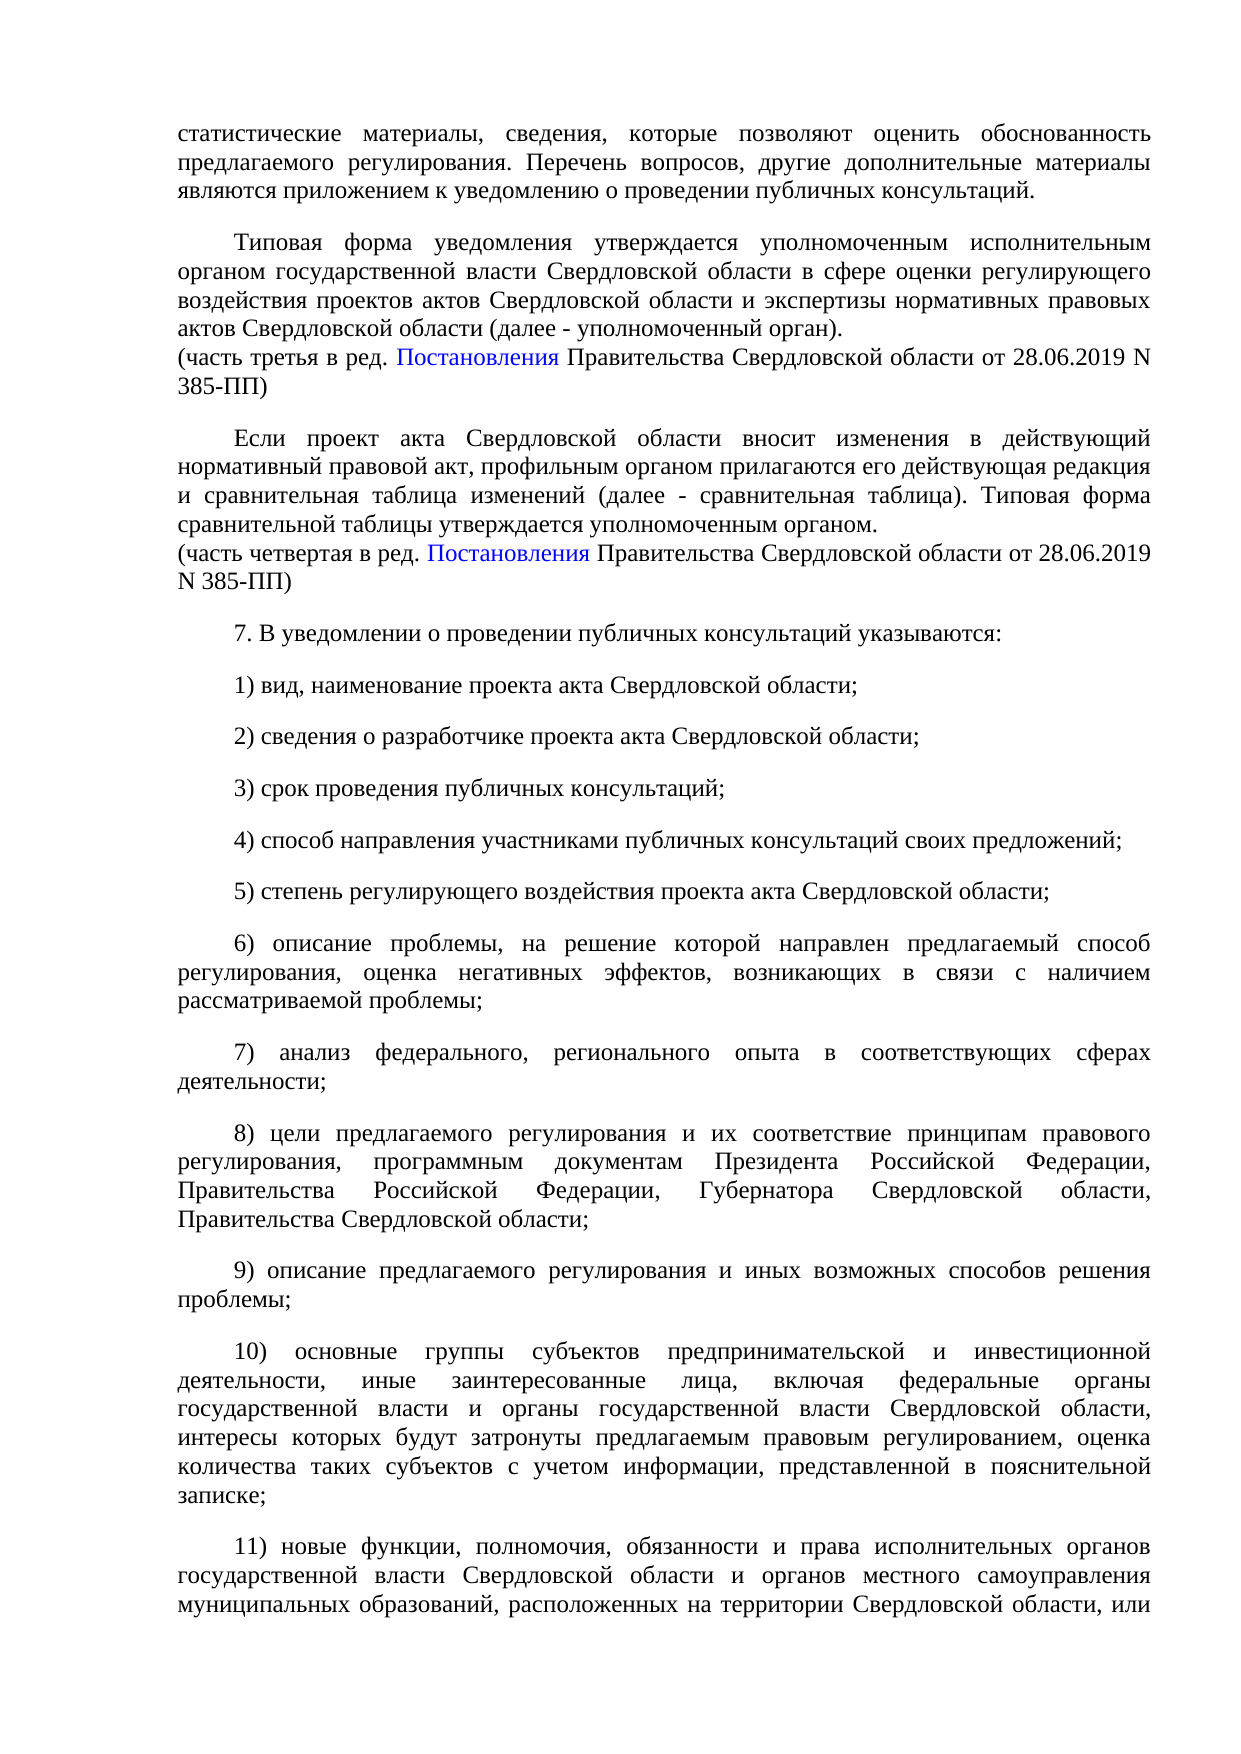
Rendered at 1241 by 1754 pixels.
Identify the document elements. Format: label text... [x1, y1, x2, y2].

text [177, 118, 1152, 204]
text 1) вид, наименование проекта акта Свердловской области; [177, 670, 1152, 698]
text 7) анализ федерального, регионального опыта в соответствующих сферах деятельности; [177, 1037, 1152, 1095]
text 5) степень регулирующего воздействия проекта акта Свердловской области; [177, 876, 1152, 905]
text 9) описание предлагаемого регулирования и иных возможных способов решения проблемы; [177, 1256, 1152, 1313]
text 2) сведения о разработчике проекта акта Свердловской области; [177, 721, 1152, 750]
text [177, 1531, 1152, 1618]
text Если проект акта Свердловской области вносит изменения в действующий нормативный правовой акт, профильным органом прилагаются его действующая редакция и сравнительная таблица изменений (далее - сравнительная таблица). Типовая форма сравнительной таблицы утверждается уполномоченным органом. [177, 423, 1152, 538]
text Типовая форма уведомления утверждается уполномоченным исполнительным органом государственной власти Свердловской области в сфере оценки регулирующего воздействия проектов актов Свердловской области и экспертизы нормативных правовых актов Свердловской области (далее - уполномоченный орган). [177, 227, 1152, 342]
text 6) описание проблемы, на решение которой направлен предлагаемый способ регулирования, оценка негативных эффектов, возникающих в связи с наличием рассматриваемой проблемы; [177, 928, 1152, 1014]
text 10) основные группы субъектов предпринимательской и инвестиционной деятельности, иные заинтересованные лица, включая федеральные органы государственной власти и органы государственной власти Свердловской области, интересы которых будут затронуты предлагаемым правовым регулированием, оценка количества таких субъектов с учетом информации, представленной в пояснительной записке; [177, 1336, 1152, 1508]
text 8) цели предлагаемого регулирования и их соответствие принципам правового регулирования, программным документам Президента Российской Федерации, Правительства Российской Федерации, Губернатора Свердловской области, Правительства Свердловской области; [177, 1118, 1152, 1233]
text 4) способ направления участниками публичных консультаций своих предложений; [177, 825, 1152, 853]
text 3) срок проведения публичных консультаций; [177, 773, 1152, 802]
text (часть третья в ред. Постановления Правительства Свердловской области от 28.06.2019 N 385-ПП) [177, 342, 1152, 400]
text 7. В уведомлении о проведении публичных консультаций указываются: [177, 618, 1152, 647]
text (часть четвертая в ред. Постановления Правительства Свердловской области от 28.06.2019 N 385-ПП) [177, 538, 1152, 595]
